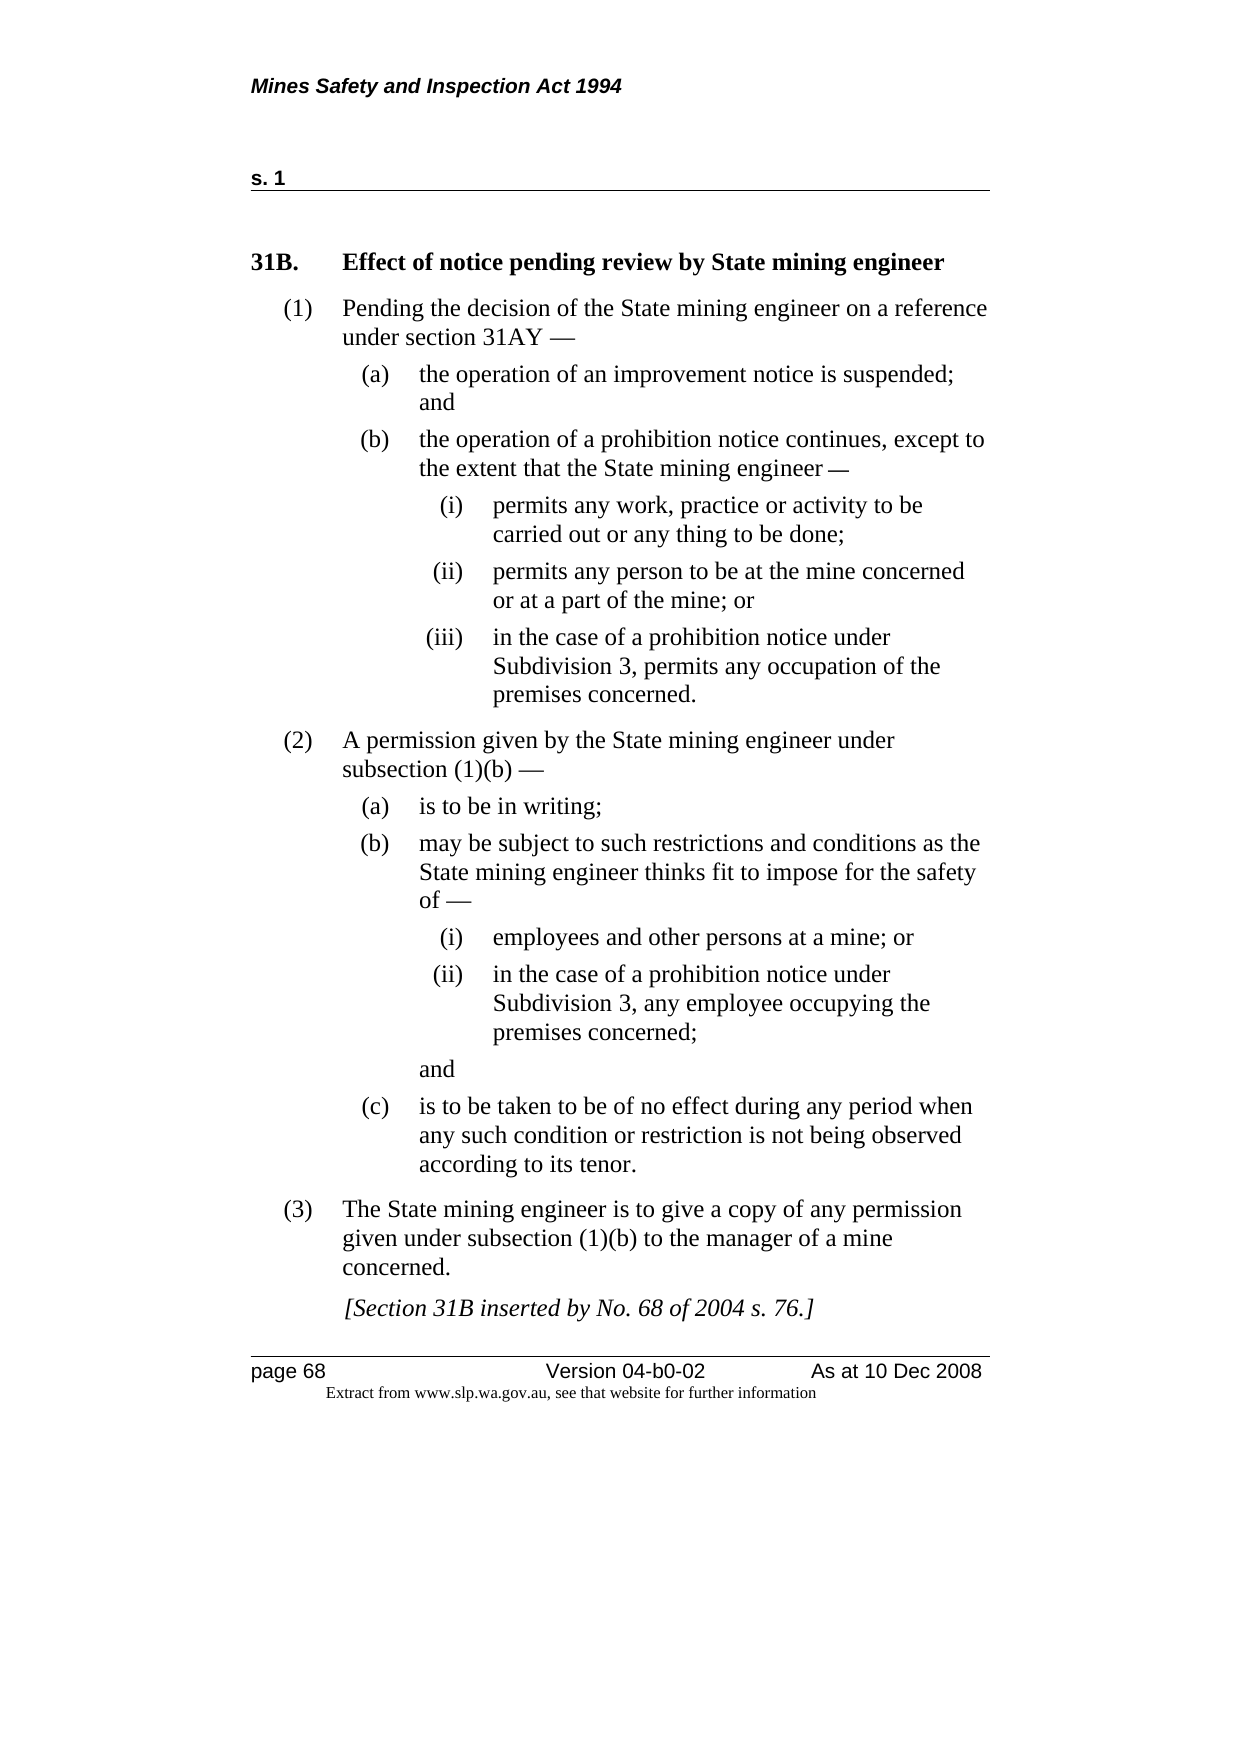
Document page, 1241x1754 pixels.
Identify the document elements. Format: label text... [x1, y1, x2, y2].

text (iii) in the case of a prohibition notice under Subdivision 3, permits any occupation of the premises concerned. [251, 622, 990, 708]
subtitle 31B. Effect of notice pending review by State mining engineer [251, 247, 990, 276]
text (a) is to be in writing; [251, 791, 990, 819]
text (3) The State mining engineer is to give a copy of any permission given under subsection (1)(b) to the manager of a mine concerned. [251, 1194, 990, 1280]
text (b) the operation of a prohibition notice continues, except to the extent that the State mining engineer — [251, 424, 990, 482]
text (i) permits any work, practice or activity to be carried out or any thing to be done; [251, 490, 990, 548]
text and [251, 1054, 990, 1083]
text (b) may be subject to such restrictions and conditions as the State mining engineer thinks fit to impose for the safety of — [251, 828, 990, 914]
text (1) Pending the decision of the State mining engineer on a reference under section 31AY — [251, 293, 990, 350]
text (2) A permission given by the State mining engineer under subsection (1)(b) — [251, 725, 990, 782]
text (i) employees and other persons at a mine; or [251, 922, 990, 951]
text (ii) in the case of a prohibition notice under Subdivision 3, any employee occupying the premises concerned; [251, 959, 990, 1046]
text (c) is to be taken to be of no effect during any period when any such condition or restriction is not being observed according to its tenor. [251, 1091, 990, 1177]
text [Section 31B inserted by No. 68 of 2004 s. 76.] [251, 1293, 990, 1322]
text (a) the operation of an improvement notice is suspended; and [251, 359, 990, 416]
text (ii) permits any person to be at the mine concerned or at a part of the mine; or [251, 556, 990, 614]
